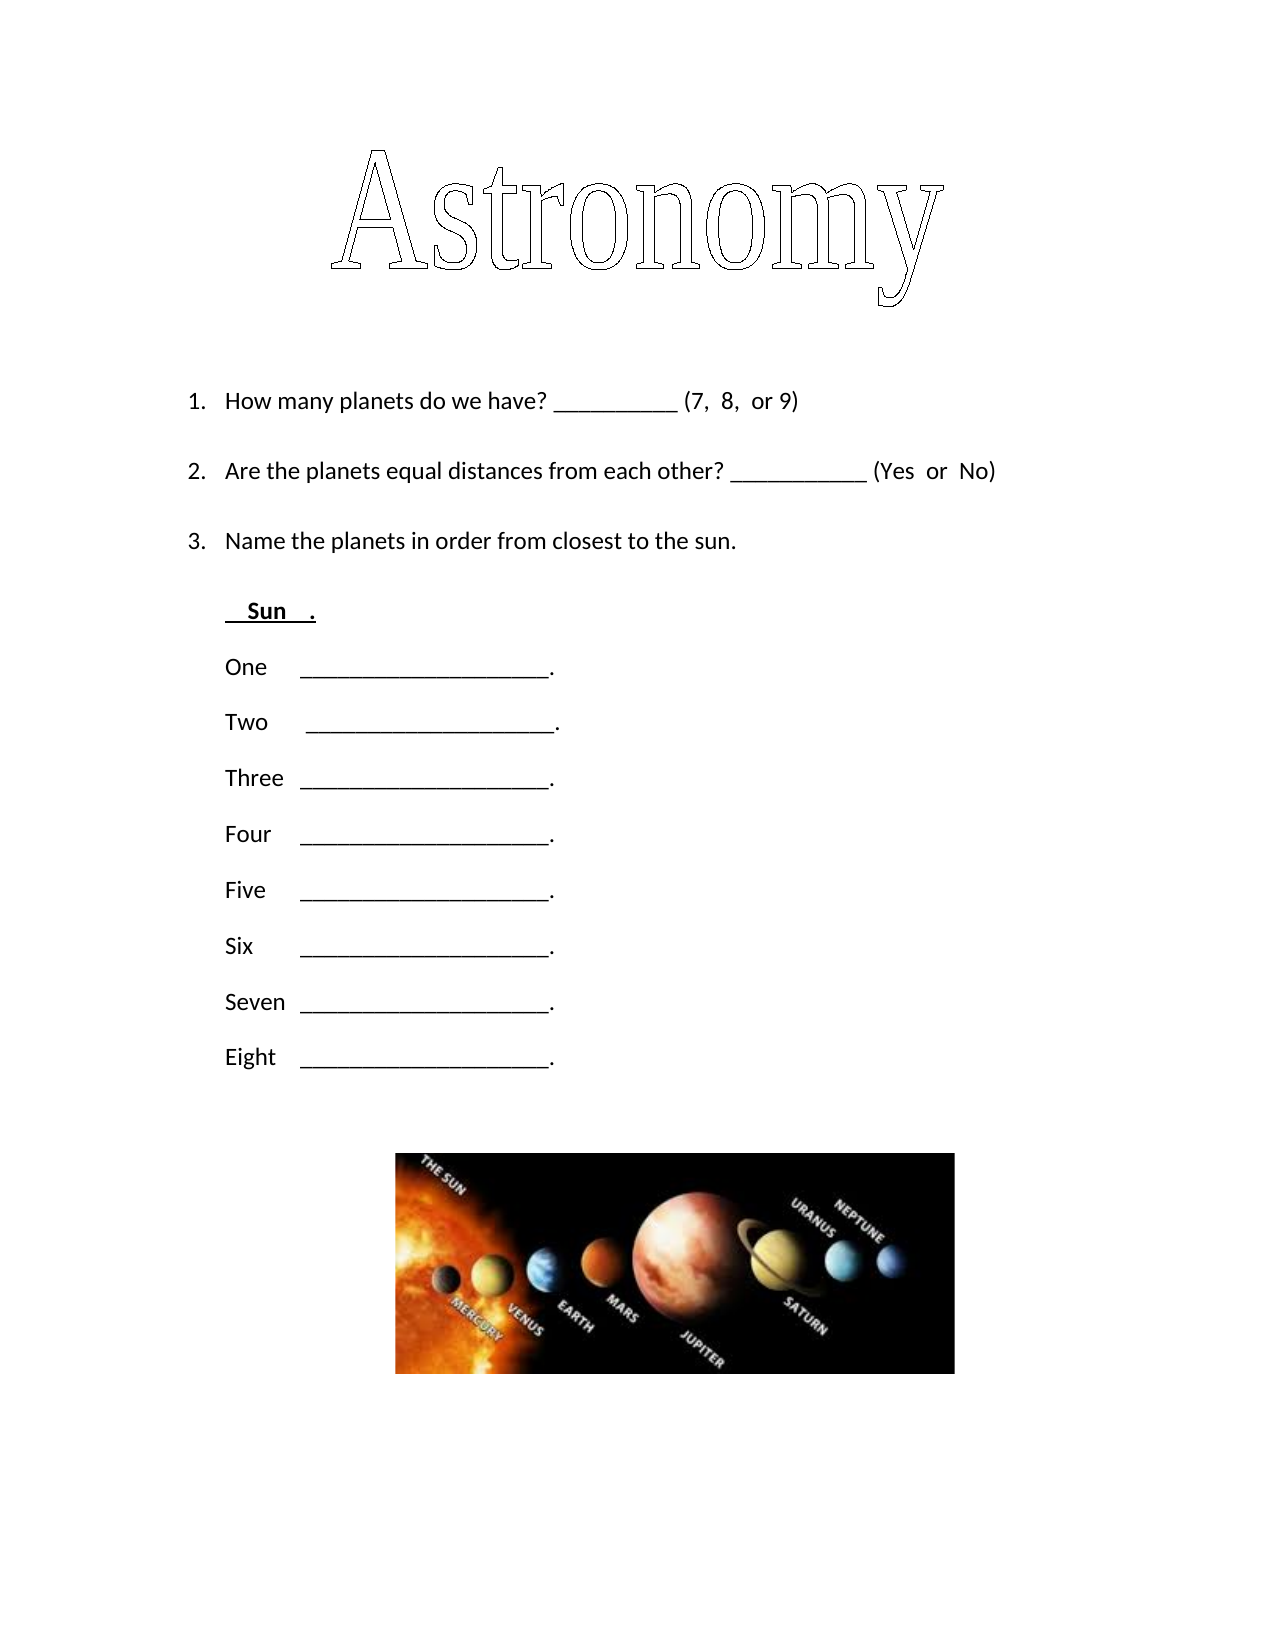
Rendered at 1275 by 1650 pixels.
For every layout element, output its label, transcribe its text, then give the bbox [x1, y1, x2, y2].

list How many planets do we have? __________ (7, 8, or 9) [187, 385, 1125, 415]
text Four ____________________. [225, 818, 1125, 849]
text Seven ____________________. [225, 986, 1125, 1016]
list Name the planets in order from closest to the sun. [187, 525, 1125, 555]
text One ____________________. [225, 651, 1125, 681]
list Sun . [225, 595, 1125, 625]
text Five ____________________. [225, 874, 1125, 904]
text Three ____________________. [225, 762, 1125, 793]
picture [395, 1153, 955, 1374]
text Two ____________________. [225, 706, 1125, 737]
text Six ____________________. [225, 930, 1125, 960]
list Are the planets equal distances from each other? ___________ (Yes or No) [187, 455, 1125, 485]
text Eight ____________________. [225, 1041, 1125, 1072]
